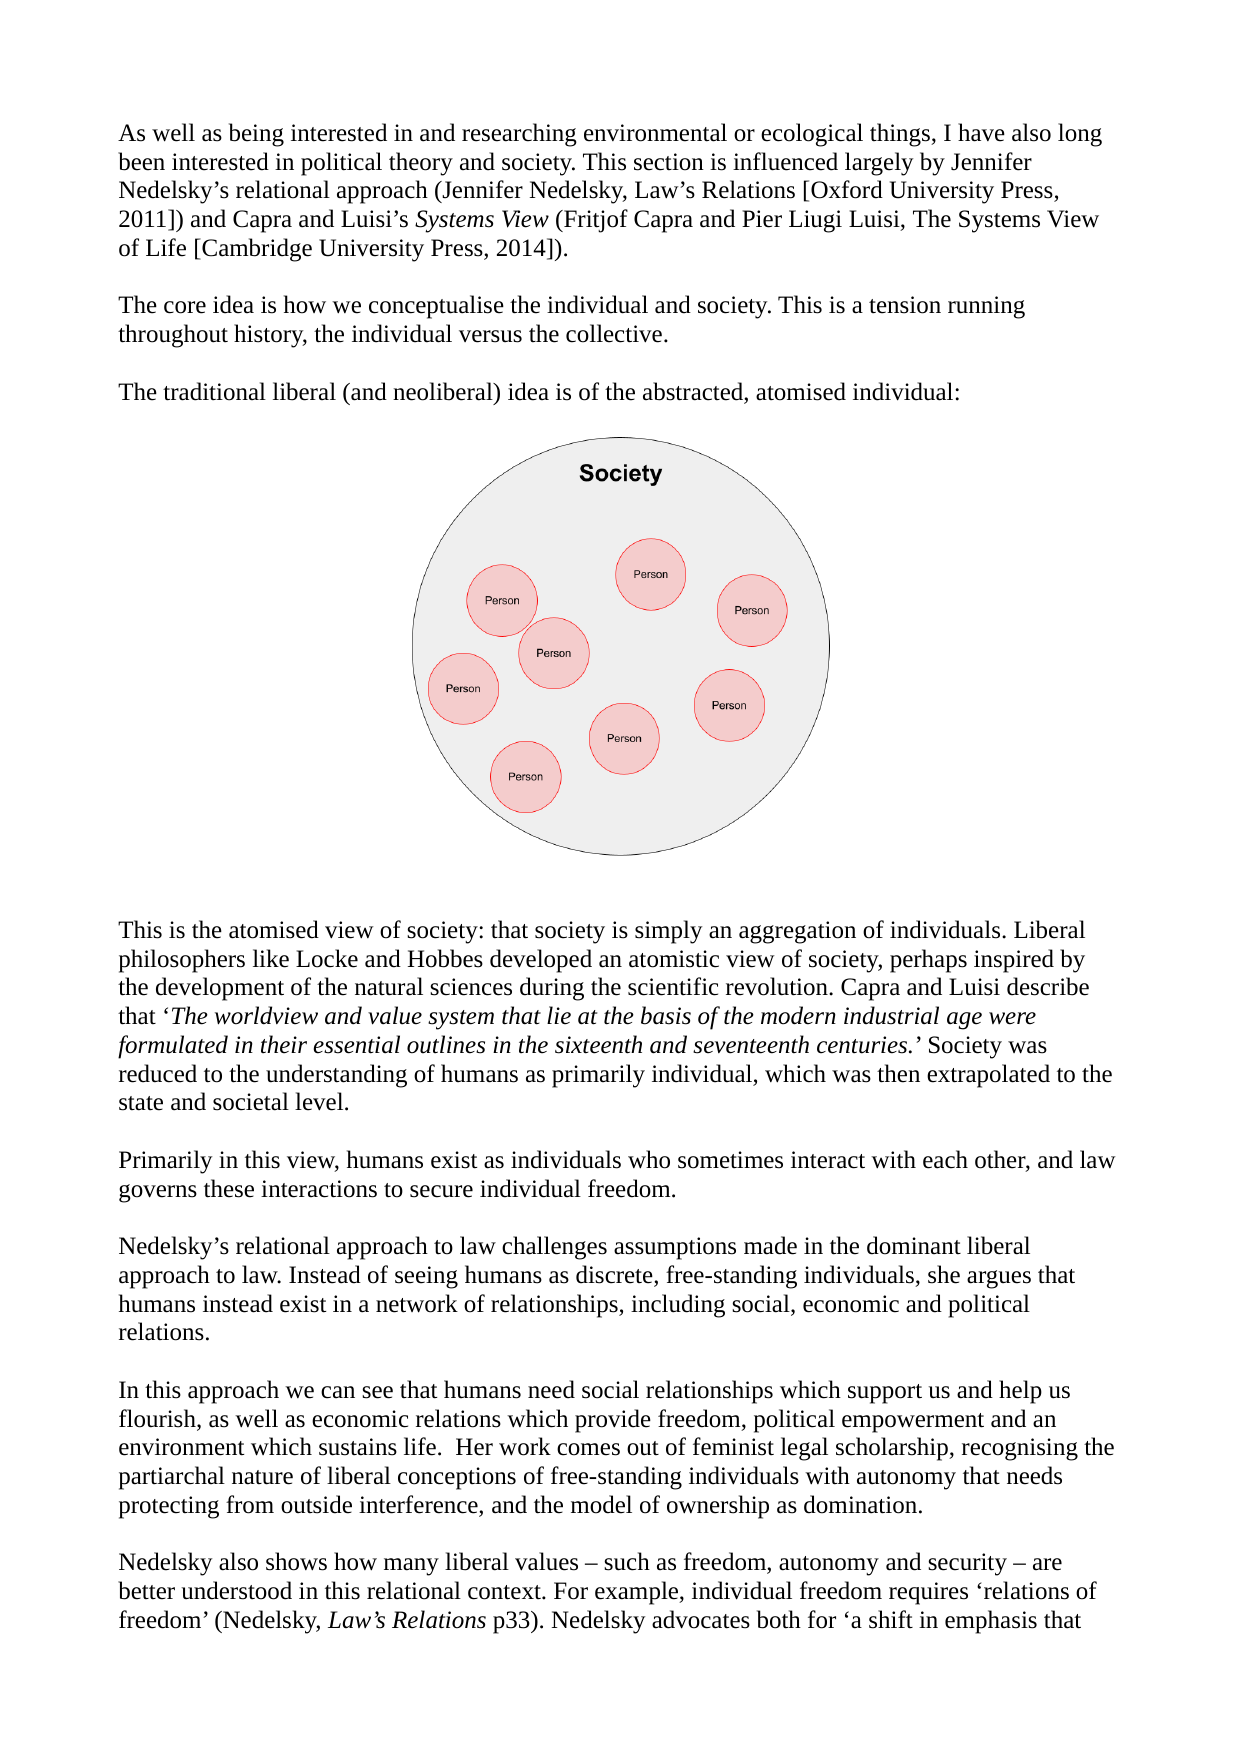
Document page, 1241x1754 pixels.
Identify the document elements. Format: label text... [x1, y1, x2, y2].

text This is the atomised view of society: that society is simply an aggregation of individuals. Liberal philosophers like Locke and Hobbes developed an atomistic view of society, perhaps inspired by the development of the natural sciences during the scientific revolution. Capra and Luisi describe that ‘The worldview and value system that lie at the basis of the modern industrial age were formulated in their essential outlines in the sixteenth and seventeenth centuries.’ Society was reduced to the understanding of humans as primarily individual, which was then extrapolated to the state and societal level. [118, 915, 1122, 1116]
text Primarily in this view, humans exist as individuals who sometimes interact with each other, and law governs these interactions to secure individual freedom. [118, 1145, 1122, 1202]
text The core idea is how we conceptualise the individual and society. This is a tension running throughout history, the individual versus the collective. [118, 291, 1122, 348]
text The traditional liberal (and neoliberal) idea is of the abstracted, atomised individual: [118, 377, 1122, 406]
picture [338, 434, 903, 858]
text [118, 1547, 1122, 1634]
text As well as being interested in and researching environmental or ecological things, I have also long been interested in political theory and society. This section is influenced largely by Jennifer Nedelsky’s relational approach (Jennifer Nedelsky, Law’s Relations [Oxford University Press, 2011]) and Capra and Luisi’s Systems View (Fritjof Capra and Pier Liugi Luisi, The Systems View of Life [Cambridge University Press, 2014]). [118, 118, 1122, 262]
text Nedelsky’s relational approach to law challenges assumptions made in the dominant liberal approach to law. Instead of seeing humans as discrete, free-standing individuals, she argues that humans instead exist in a network of relationships, including social, economic and political relations. [118, 1231, 1122, 1346]
text In this approach we can see that humans need social relationships which support us and help us flourish, as well as economic relations which provide freedom, political empowerment and an environment which sustains life. Her work comes out of feminist legal scholarship, recognising the partiarchal nature of liberal conceptions of free-standing individuals with autonomy that needs protecting from outside interference, and the model of ownership as domination. [118, 1375, 1122, 1519]
